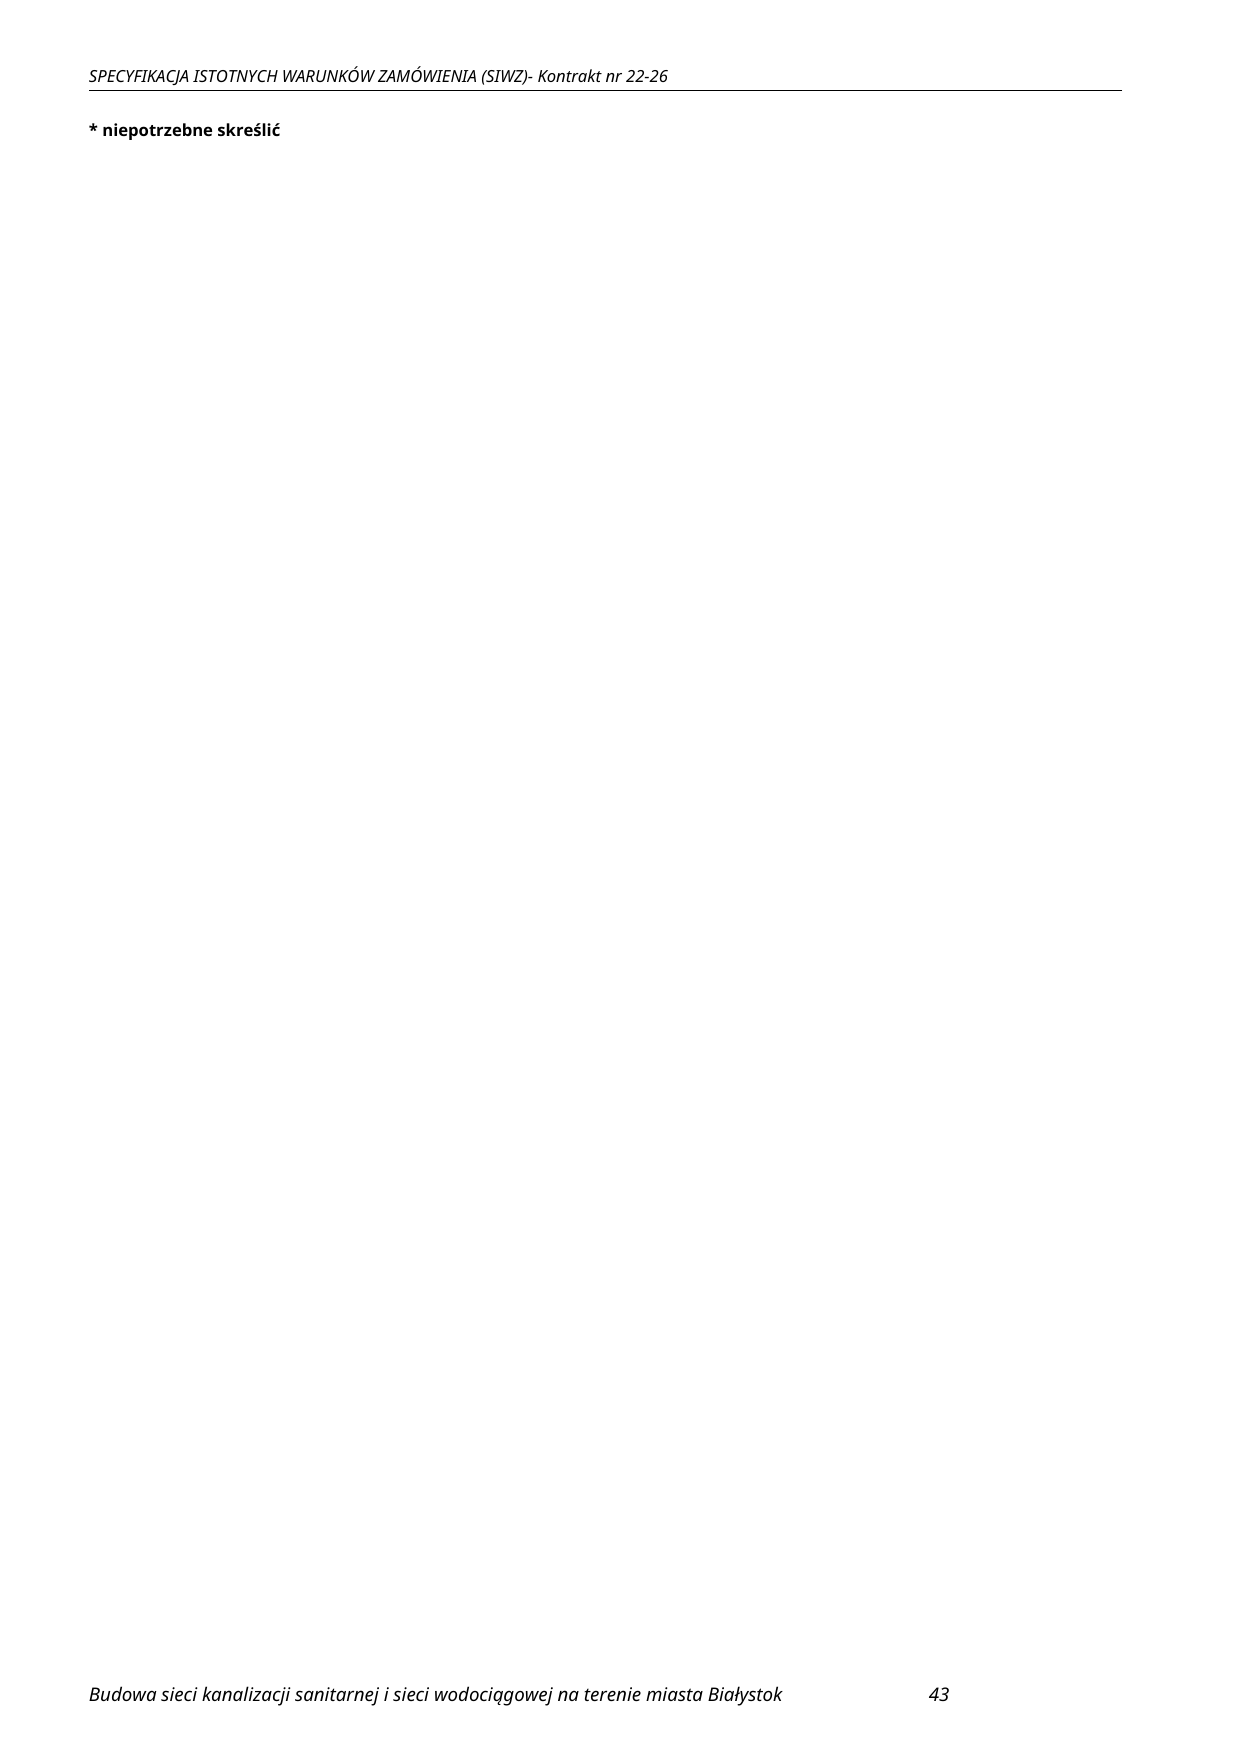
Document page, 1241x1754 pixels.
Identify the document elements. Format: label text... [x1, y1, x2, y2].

text * niepotrzebne skreślić [89, 118, 1122, 141]
